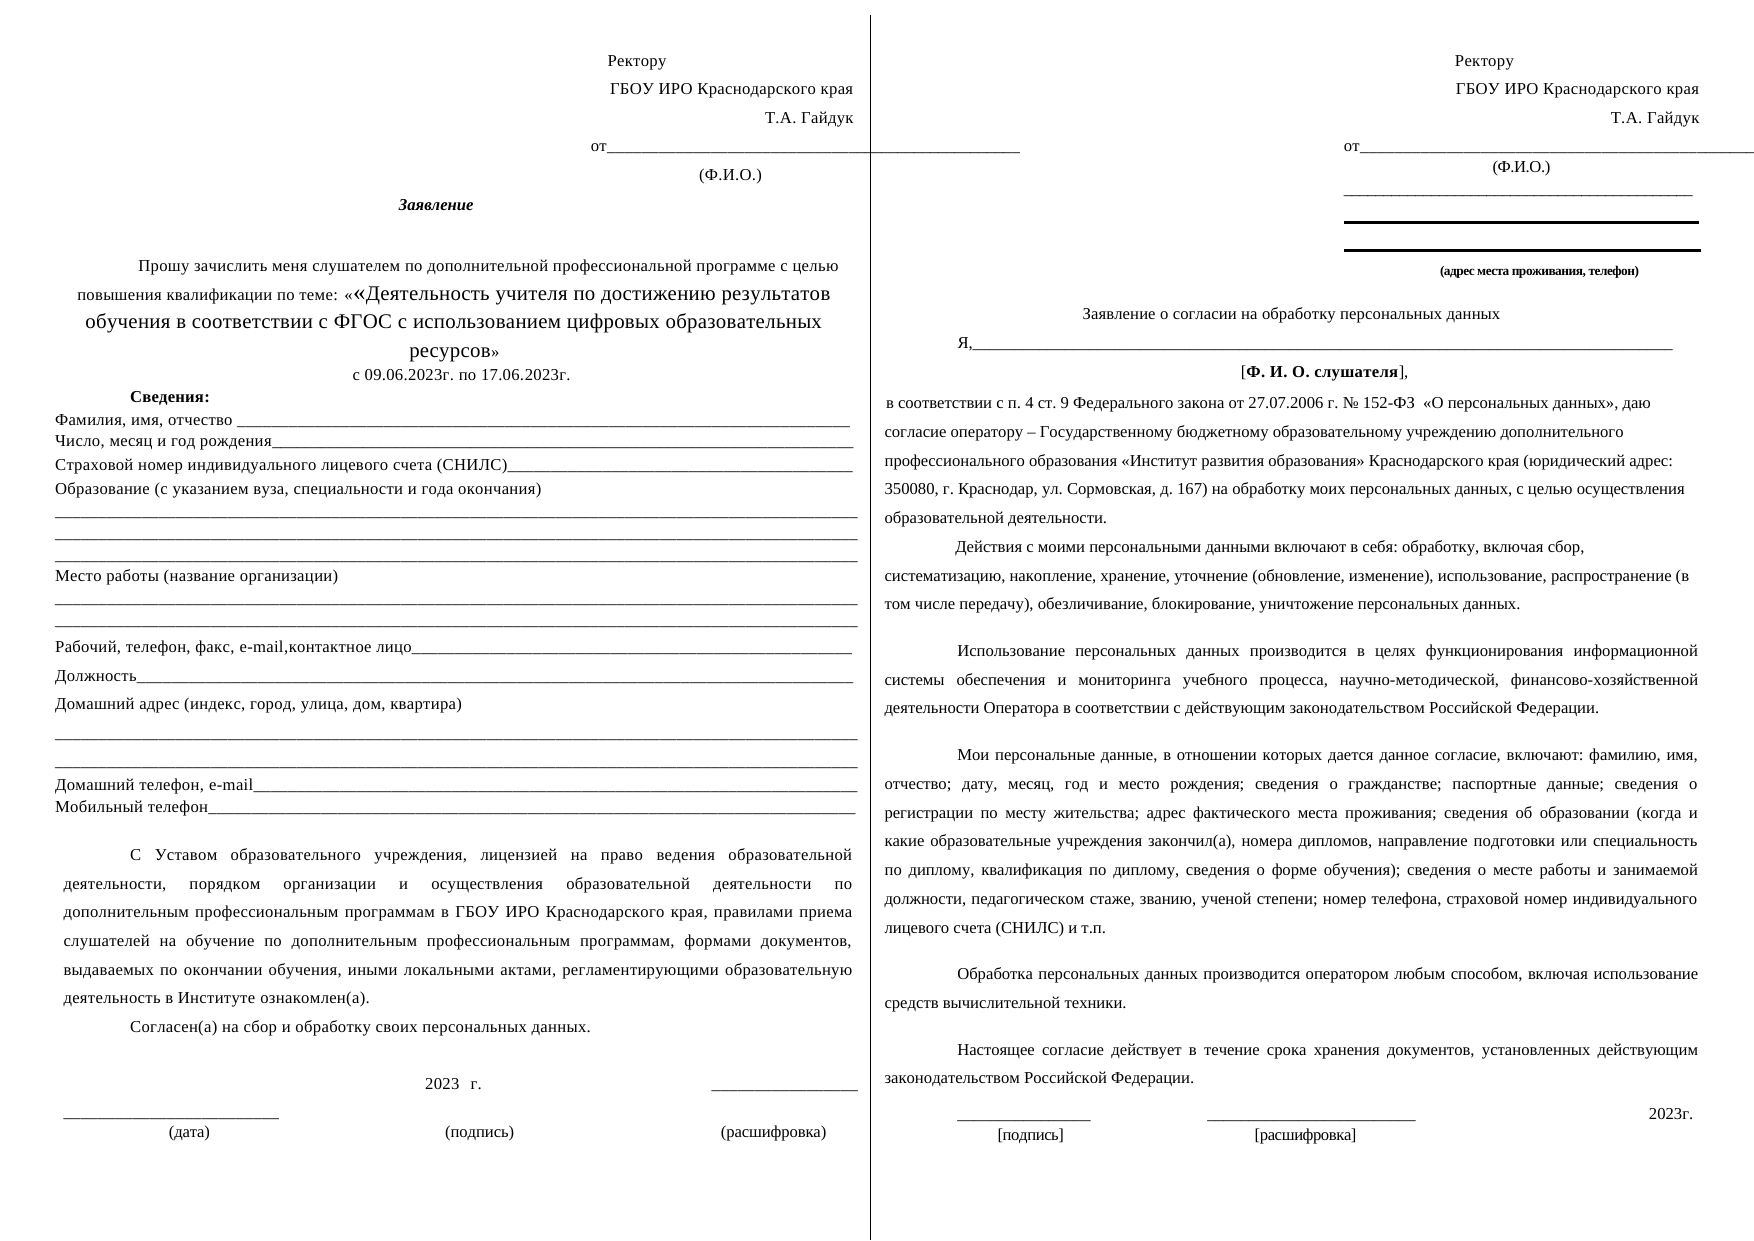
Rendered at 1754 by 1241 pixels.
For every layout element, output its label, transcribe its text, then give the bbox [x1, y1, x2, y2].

table_header Ректору ГБОУ ИРО Краснодарского края Т.А. Гайдук от____________________________ (Ф.И.О.) Заявление Прошу зачислить меня слушателем по дополнительной профессиональной программе с целью повышения квалификации по теме: ««Деятельность учителя по достижению результатов обучения в соответствии с ФГОС с использованием цифровых образовательных ресурсов» с 09.06.2023г. по 17.06.2023г. Сведения: Фамилия, имя, отчество _______________________________________________________________________ Число, месяц и год рождения __________ Страховой номер индивидуального лицевого счета (СНИЛС)________________________________________ Образование (с указанием вуза, специальности и года окончания) _______________________________________________________________________________________________________________________________________________________________________________________________________________________________________________________________________________________ Место работы (название организации) __________________________________________________________________________________________________________________________________________________________________________________________ Рабочий, телефон, факс, e-mail, контактное лицо___________________________________________________ Должность___________________________________________________________________________________ Домашний адрес (индекс, город, улица, дом, квартира) __________________________________________________________________________________________________________________________________________________________________________________________ Домашний телефон, e-mail______________________________________________________________________ Мобильный телефон___________________________________________________________________________ С Уставом образовательного учреждения, лицензией на право ведения образовательной деятельности, порядком организации и осуществления образовательной деятельности по дополнительным профессиональным программам в ГБОУ ИРО Краснодарского края, правилами приема слушателей на обучение по дополнительным профессиональным программам, формами документов, выдаваемых по окончании обучения, иными локальными актами, регламентирующими образовательную деятельность в Институте ознакомлен(а). Согласен(а) на сбор и обработку своих персональных данных. 2023 г. _________________ _________________________ (дата) (подпись) (расшифровка) [44, 15, 870, 1240]
table_header Ректору ГБОУ ИРО Краснодарского края Т.А. Гайдук от_______________________________________ (Ф.И.О.) ____________________________________________ (адрес места проживания, телефон) Заявление о согласии на обработку персональных данных Я,____________________________________________________________________________________ [Ф. И. О. слушателя], в соответствии с п. 4 ст. 9 Федерального закона от 27.07.2006 г. № 152-ФЗ «О персональных данных», даю согласие оператору – Государственному бюджетному образовательному учреждению дополнительного профессионального образования «Институт развития образования» Краснодарского края (юридический адрес: 350080, г. Краснодар, ул. Сормовская, д. 167) на обработку моих персональных данных, с целью осуществления образовательной деятельности. Действия с моими персональными данными включают в себя: обработку, включая сбор, систематизацию, накопление, хранение, уточнение (обновление, изменение), использование, распространение (в том числе передачу), обезличивание, блокирование, уничтожение персональных данных. Использование персональных данных производится в целях функционирования информационной системы обеспечения и мониторинга учебного процесса, научно-методической, финансово-хозяйственной деятельности Оператора в соответствии с действующим законодательством Российской Федерации. Мои персональные данные, в отношении которых дается данное согласие, включают: фамилию, имя, отчество; дату, месяц, год и место рождения; сведения о гражданстве; паспортные данные; сведения о регистрации по месту жительства; адрес фактического места проживания; сведения об образовании (когда и какие образовательные учреждения закончил(а), номера дипломов, направление подготовки или специальность по диплому, квалификация по диплому, сведения о форме обучения); сведения о месте работы и занимаемой должности, педагогическом стаже, званию, ученой степени; номер телефона, страховой номер индивидуального лицевого счета (СНИЛС) и т.п. Обработка персональных данных производится оператором любым способом, включая использование средств вычислительной техники. Настоящее согласие действует в течение срока хранения документов, установленных действующим законодательством Российской Федерации. ________________ _________________________ 2023г. [подпись] [расшифровка] [871, 15, 1712, 1240]
